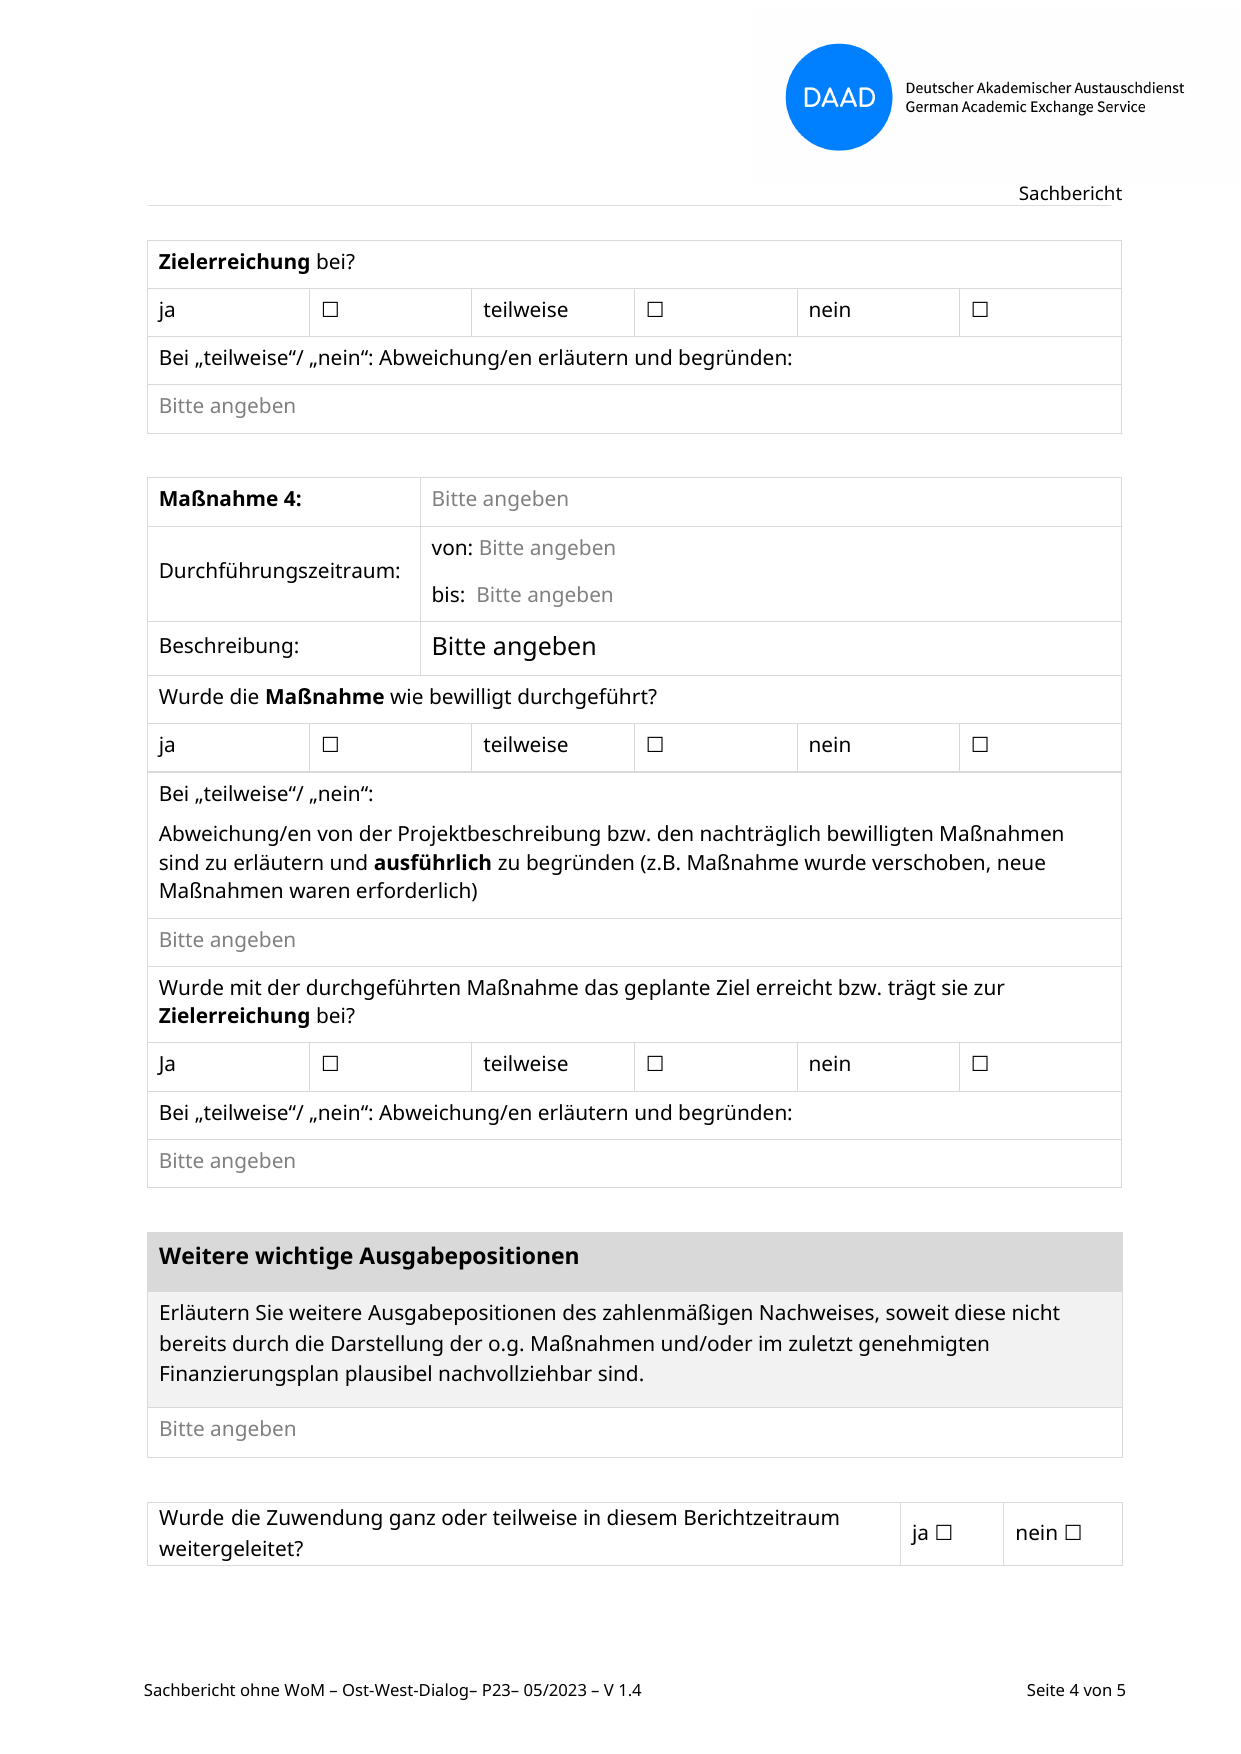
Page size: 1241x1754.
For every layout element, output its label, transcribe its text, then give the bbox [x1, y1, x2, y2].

table_cell Wurde mit der durchgeführten Maßnahme das geplante Ziel erreicht bzw. trägt sie zur Zielerreichung bei? [148, 967, 1121, 1042]
table_header nein [1004, 1503, 1122, 1564]
table_cell Beschreibung: [148, 622, 420, 675]
table_cell [310, 289, 471, 336]
table_cell nein [798, 289, 959, 336]
table_cell [635, 1043, 797, 1091]
table_cell [635, 289, 797, 336]
table_cell teilweise [472, 724, 634, 771]
table_cell [635, 724, 797, 771]
table_cell ja [148, 724, 309, 771]
table_cell teilweise [472, 1043, 634, 1091]
table_header Weitere wichtige Ausgabepositionen [148, 1233, 1122, 1291]
table_cell nein [798, 1043, 959, 1091]
table_header ja [901, 1503, 1003, 1564]
table_cell Ja [148, 1043, 309, 1091]
table_cell Bei „teilweise“/ „nein“: Abweichung/en erläutern und begründen: [148, 1092, 1121, 1139]
table_cell teilweise [472, 289, 634, 336]
table_cell von: bis: [421, 527, 1121, 621]
table_cell [960, 289, 1121, 336]
table_cell Erläutern Sie weitere Ausgabepositionen des zahlenmäßigen Nachweises, soweit diese nicht bereits durch die Darstellung der o.g. Maßnahmen und/oder im zuletzt genehmigten Finanzierungsplan plausibel nachvollziehbar sind. [148, 1292, 1122, 1407]
table_cell ja [148, 289, 309, 336]
table_cell [960, 724, 1121, 771]
table_cell [310, 724, 471, 771]
table_cell Wurde die Maßnahme wie bewilligt durchgeführt? [148, 676, 1121, 723]
table_cell [960, 1043, 1121, 1091]
table_cell Bei „teilweise“/ „nein“: Abweichung/en von der Projektbeschreibung bzw. den nachträglich bewilligten Maßnahmen sind zu erläutern und ausführlich zu begründen (z.B. Maßnahme wurde verschoben, neue Maßnahmen waren erforderlich) [148, 773, 1121, 917]
table_cell nein [798, 724, 959, 771]
table_cell [310, 1043, 471, 1091]
table_header Wurde die Zuwendung ganz oder teilweise in diesem Berichtzeitraum weitergeleitet? [148, 1503, 900, 1564]
table_cell Wurde mit der durchgeführten Maßnahme das geplante Ziel erreicht bzw. trägt sie zur Zielerreichung bei? [148, 241, 1121, 288]
picture [750, 8, 1239, 186]
table_cell Bei „teilweise“/ „nein“: Abweichung/en erläutern und begründen: [148, 337, 1121, 384]
table_header Maßnahme 4: [148, 478, 420, 526]
table_cell Durchführungszeitraum: [148, 527, 420, 621]
